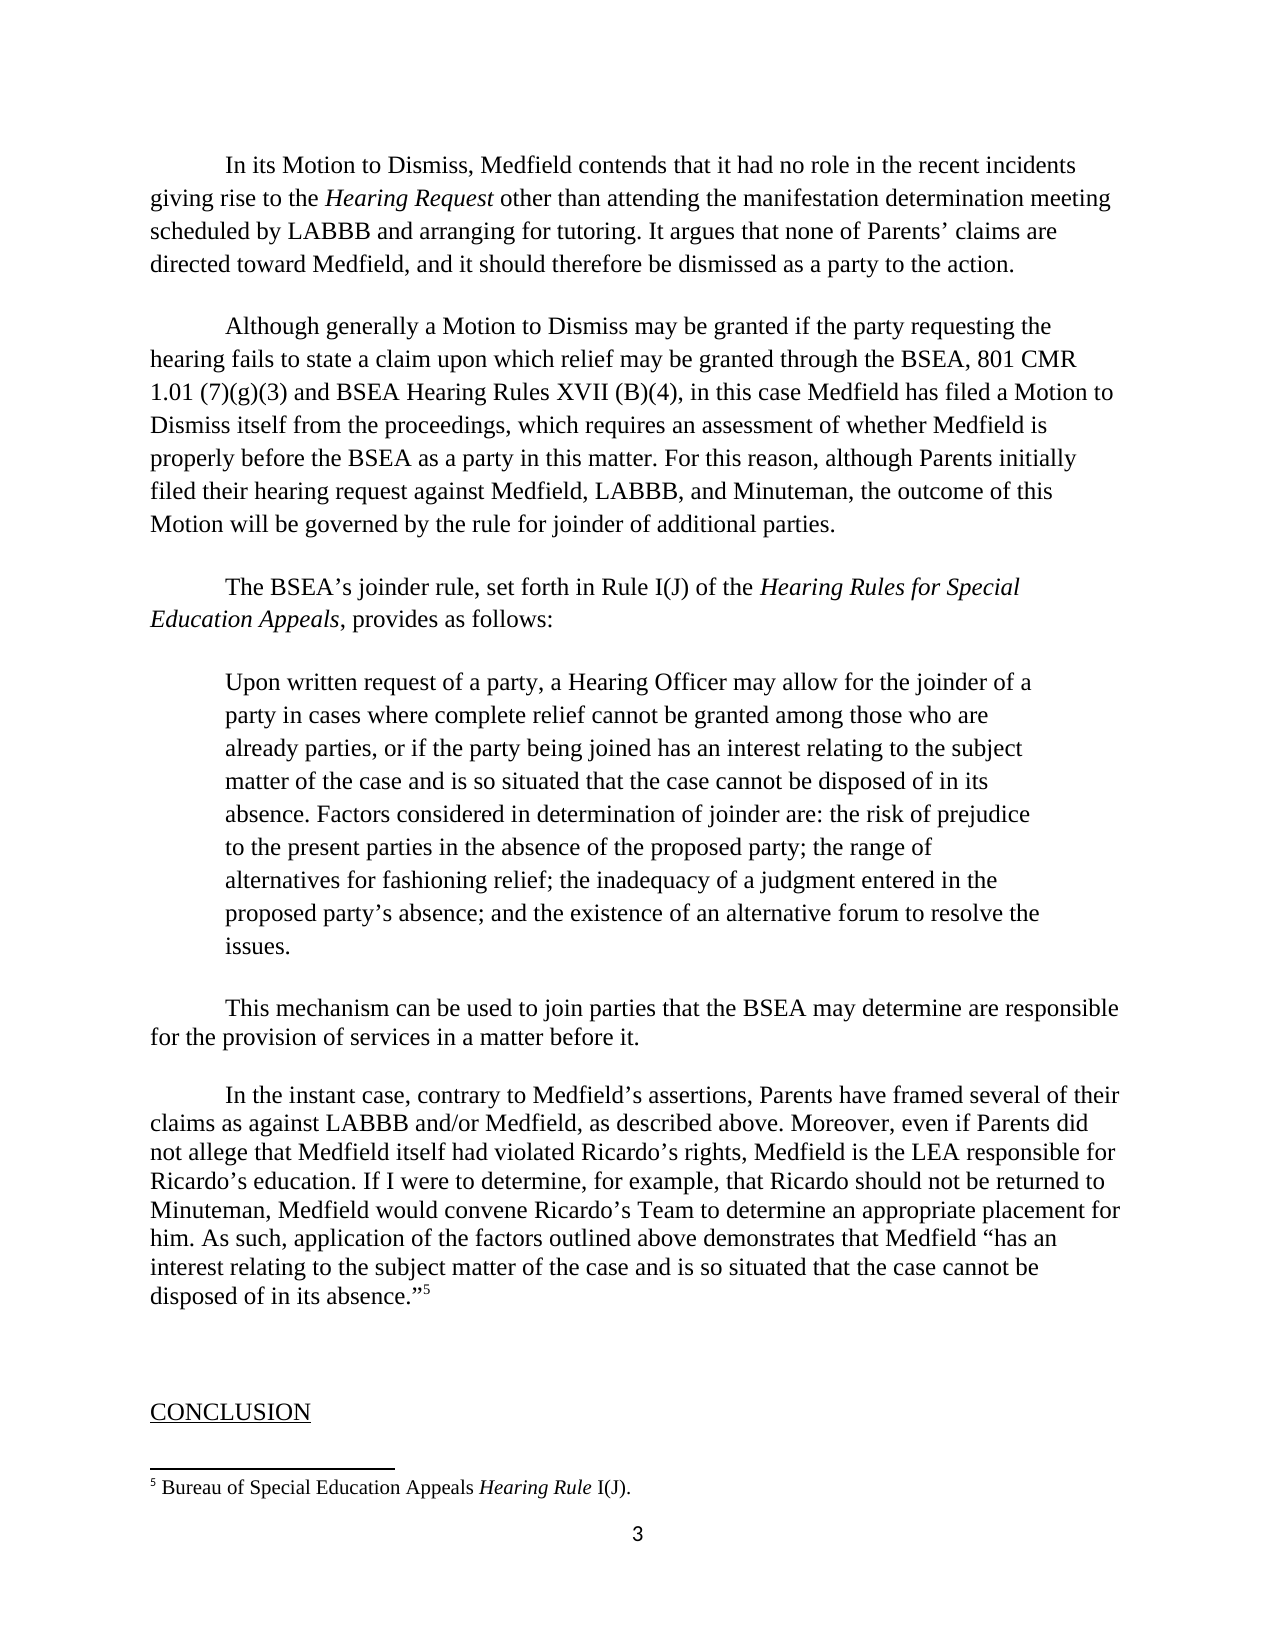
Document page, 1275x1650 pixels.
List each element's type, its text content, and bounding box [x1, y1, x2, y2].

text In the instant case, contrary to Medfield’s assertions, Parents have framed several of their claims as against LABBB and/or Medfield, as described above. Moreover, even if Parents did not allege that Medfield itself had violated Ricardo’s rights, Medfield is the LEA responsible for Ricardo’s education. If I were to determine, for example, that Ricardo should not be returned to Minuteman, Medfield would convene Ricardo’s Team to determine an appropriate placement for him. As such, application of the factors outlined above demonstrates that Medfield “has an interest relating to the subject matter of the case and is so situated that the case cannot be disposed of in its absence.” [150, 1080, 1125, 1310]
text CONCLUSION [150, 1397, 1125, 1426]
text Upon written request of a party, a Hearing Officer may allow for the joinder of a party in cases where complete relief cannot be granted among those who are already parties, or if the party being joined has an interest relating to the subject matter of the case and is so situated that the case cannot be disposed of in its absence. Factors considered in determination of joinder are: the risk of prejudice to the present parties in the absence of the proposed party; the range of alternatives for fashioning relief; the inadequacy of a judgment entered in the proposed party’s absence; and the existence of an alternative forum to resolve the issues. [225, 667, 1050, 960]
text Although generally a Motion to Dismiss may be granted if the party requesting the hearing fails to state a claim upon which relief may be granted through the BSEA, 801 CMR 1.01 (7)(g)(3) and BSEA Hearing Rules XVII (B)(4), in this case Medfield has filed a Motion to Dismiss itself from the proceedings, which requires an assessment of whether Medfield is properly before the BSEA as a party in this matter. For this reason, although Parents initially filed their hearing request against Medfield, LABBB, and Minuteman, the outcome of this Motion will be governed by the rule for joinder of additional parties. [150, 311, 1125, 538]
text The BSEA’s joinder rule, set forth in Rule I(J) of the Hearing Rules for Special Education Appeals, provides as follows: [150, 572, 1125, 633]
text In its Motion to Dismiss, Medfield contends that it had no role in the recent incidents giving rise to the Hearing Request other than attending the manifestation determination meeting scheduled by LABBB and arranging for tutoring. It argues that none of Parents’ claims are directed toward Medfield, and it should therefore be dismissed as a party to the action. [150, 150, 1125, 278]
text This mechanism can be used to join parties that the BSEA may determine are responsible for the provision of services in a matter before it. [150, 993, 1125, 1051]
